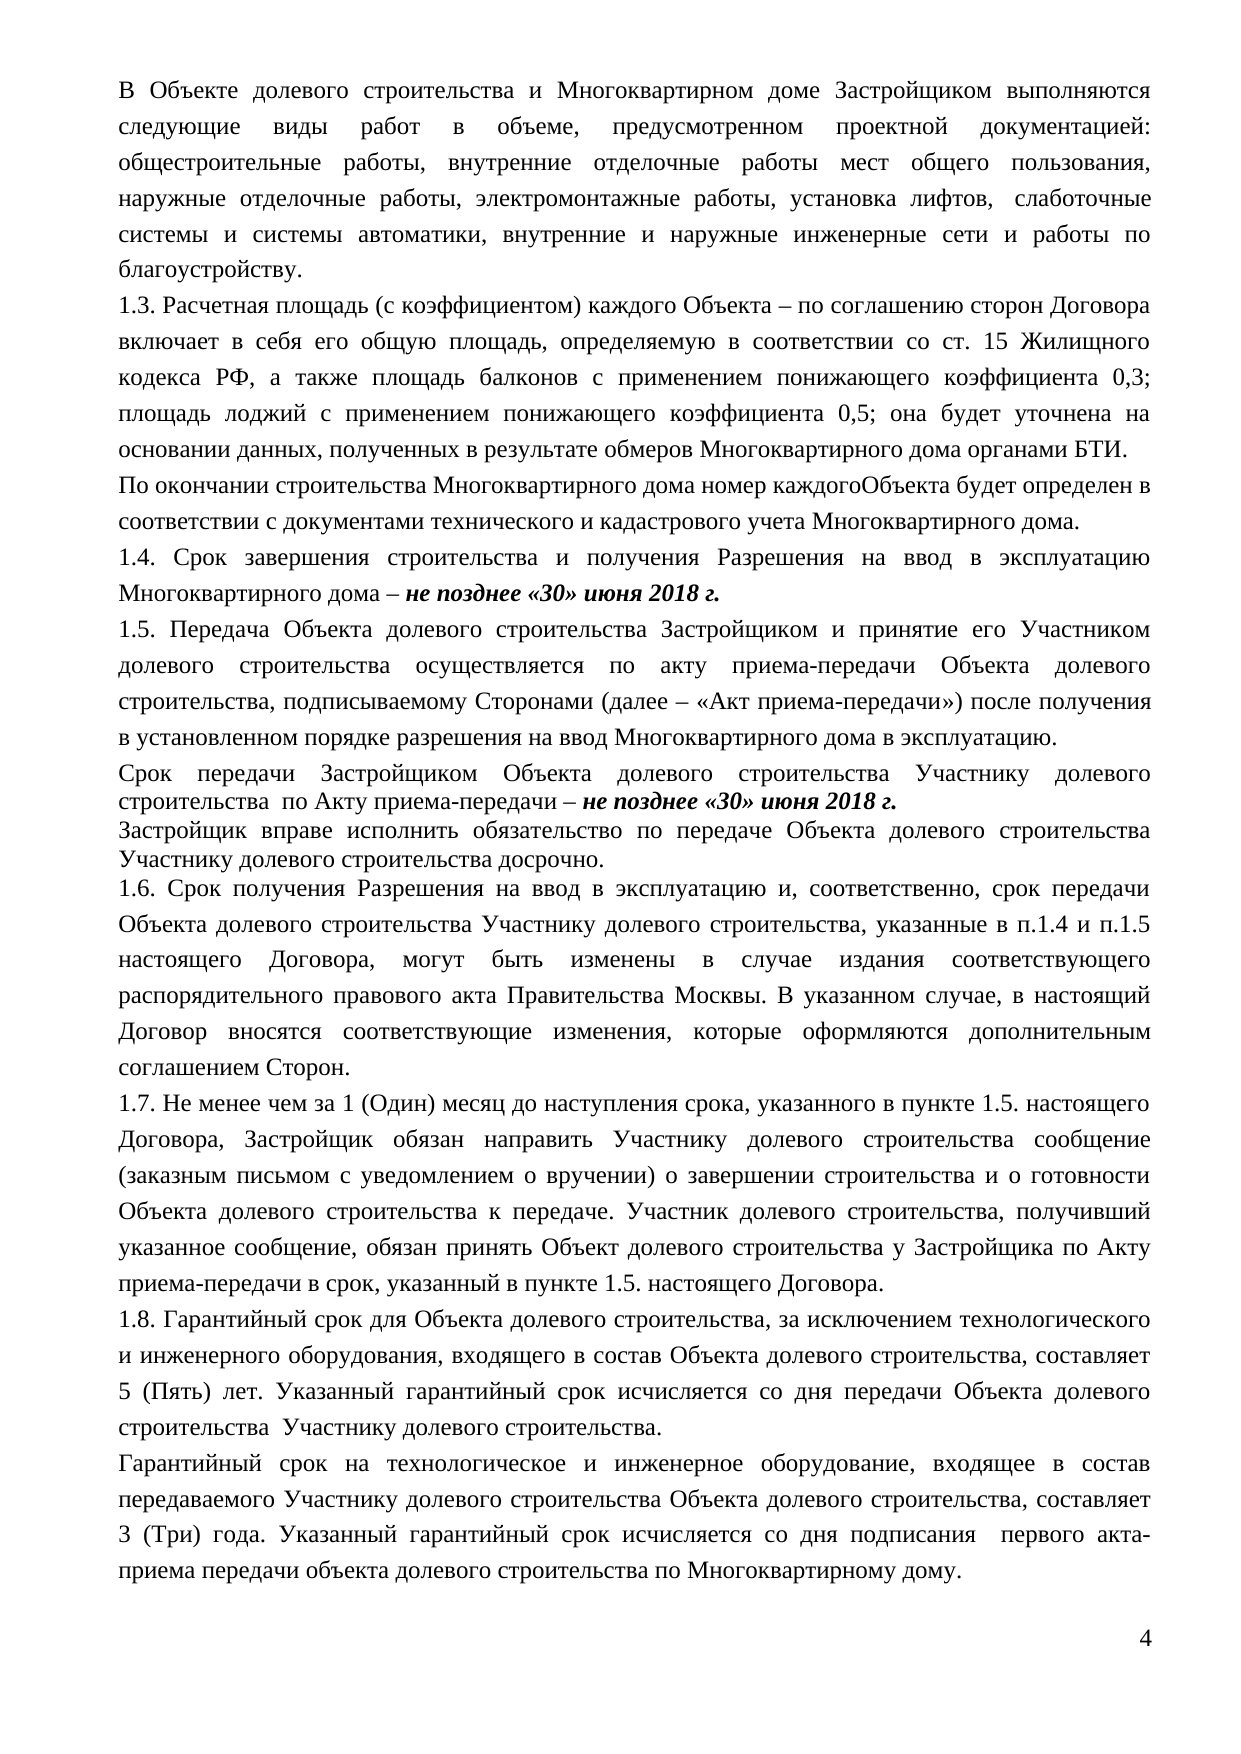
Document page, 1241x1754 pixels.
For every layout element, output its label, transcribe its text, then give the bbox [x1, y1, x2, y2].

text 1.6. Срок получения Разрешения на ввод в эксплуатацию и, соответственно, срок передачи Объекта долевого строительства Участнику долевого строительства, указанные в п.1.4 и п.1.5 настоящего Договора, могут быть изменены в случае издания соответствующего распорядительного правового акта Правительства Москвы. В указанном случае, в настоящий Договор вносятся соответствующие изменения, которые оформляются дополнительным соглашением Сторон. [118, 873, 1152, 1088]
text В Объекте долевого строительства и Многоквартирном доме Застройщиком выполняются следующие виды работ в объеме, предусмотренном проектной документацией: общестроительные работы, внутренние отделочные работы мест общего пользования, наружные отделочные работы, электромонтажные работы, установка лифтов, слаботочные системы и системы автоматики, внутренние и наружные инженерные сети и работы по благоустройству. [118, 75, 1152, 291]
text 1.8. Гарантийный срок для Объекта долевого строительства, за исключением технологического и инженерного оборудования, входящего в состав Объекта долевого строительства, составляет 5 (Пять) лет. Указанный гарантийный срок исчисляется со дня передачи Объекта долевого строительства Участнику долевого строительства. [118, 1304, 1152, 1448]
text Застройщик вправе исполнить обязательство по передаче Объекта долевого строительства Участнику долевого строительства досрочно. [118, 815, 1152, 873]
text 1.7. Не менее чем за 1 (Один) месяц до наступления срока, указанного в пункте 1.5. настоящего Договора, Застройщик обязан направить Участнику долевого строительства сообщение (заказным письмом с уведомлением о вручении) о завершении строительства и о готовности Объекта долевого строительства к передаче. Участник долевого строительства, получивший указанное сообщение, обязан принять Объект долевого строительства у Застройщика по Акту приема-передачи в срок, указанный в пункте 1.5. настоящего Договора. [118, 1088, 1152, 1304]
text 1.4. Срок завершения строительства и получения Разрешения на ввод в эксплуатацию Многоквартирного дома – не позднее «30» июня 2018 г. [118, 542, 1152, 614]
text Гарантийный срок на технологическое и инженерное оборудование, входящее в состав передаваемого Участнику долевого строительства Объекта долевого строительства, составляет 3 (Три) года. Указанный гарантийный срок исчисляется со дня подписания первого акта-приема передачи объекта долевого строительства по Многоквартирному дому. [118, 1448, 1152, 1591]
text По окончании строительства Многоквартирного дома номер каждогоОбъекта будет определен в соответствии с документами технического и кадастрового учета Многоквартирного дома. [118, 470, 1152, 542]
text 1.5. Передача Объекта долевого строительства Застройщиком и принятие его Участником долевого строительства осуществляется по акту приема-передачи Объекта долевого строительства, подписываемому Сторонами (далее – «Акт приема-передачи») после получения в установленном порядке разрешения на ввод Многоквартирного дома в эксплуатацию. [118, 614, 1152, 758]
text 1.3. Расчетная площадь (с коэффициентом) каждого Объекта – по соглашению сторон Договора включает в себя его общую площадь, определяемую в соответствии со ст. 15 Жилищного кодекса РФ, а также площадь балконов с применением понижающего коэффициента 0,3; площадь лоджий с применением понижающего коэффициента 0,5; она будет уточнена на основании данных, полученных в результате обмеров Многоквартирного дома органами БТИ. [118, 291, 1152, 470]
text Срок передачи Застройщиком Объекта долевого строительства Участнику долевого строительства по Акту приема-передачи – не позднее «30» июня 2018 г. [118, 758, 1152, 815]
